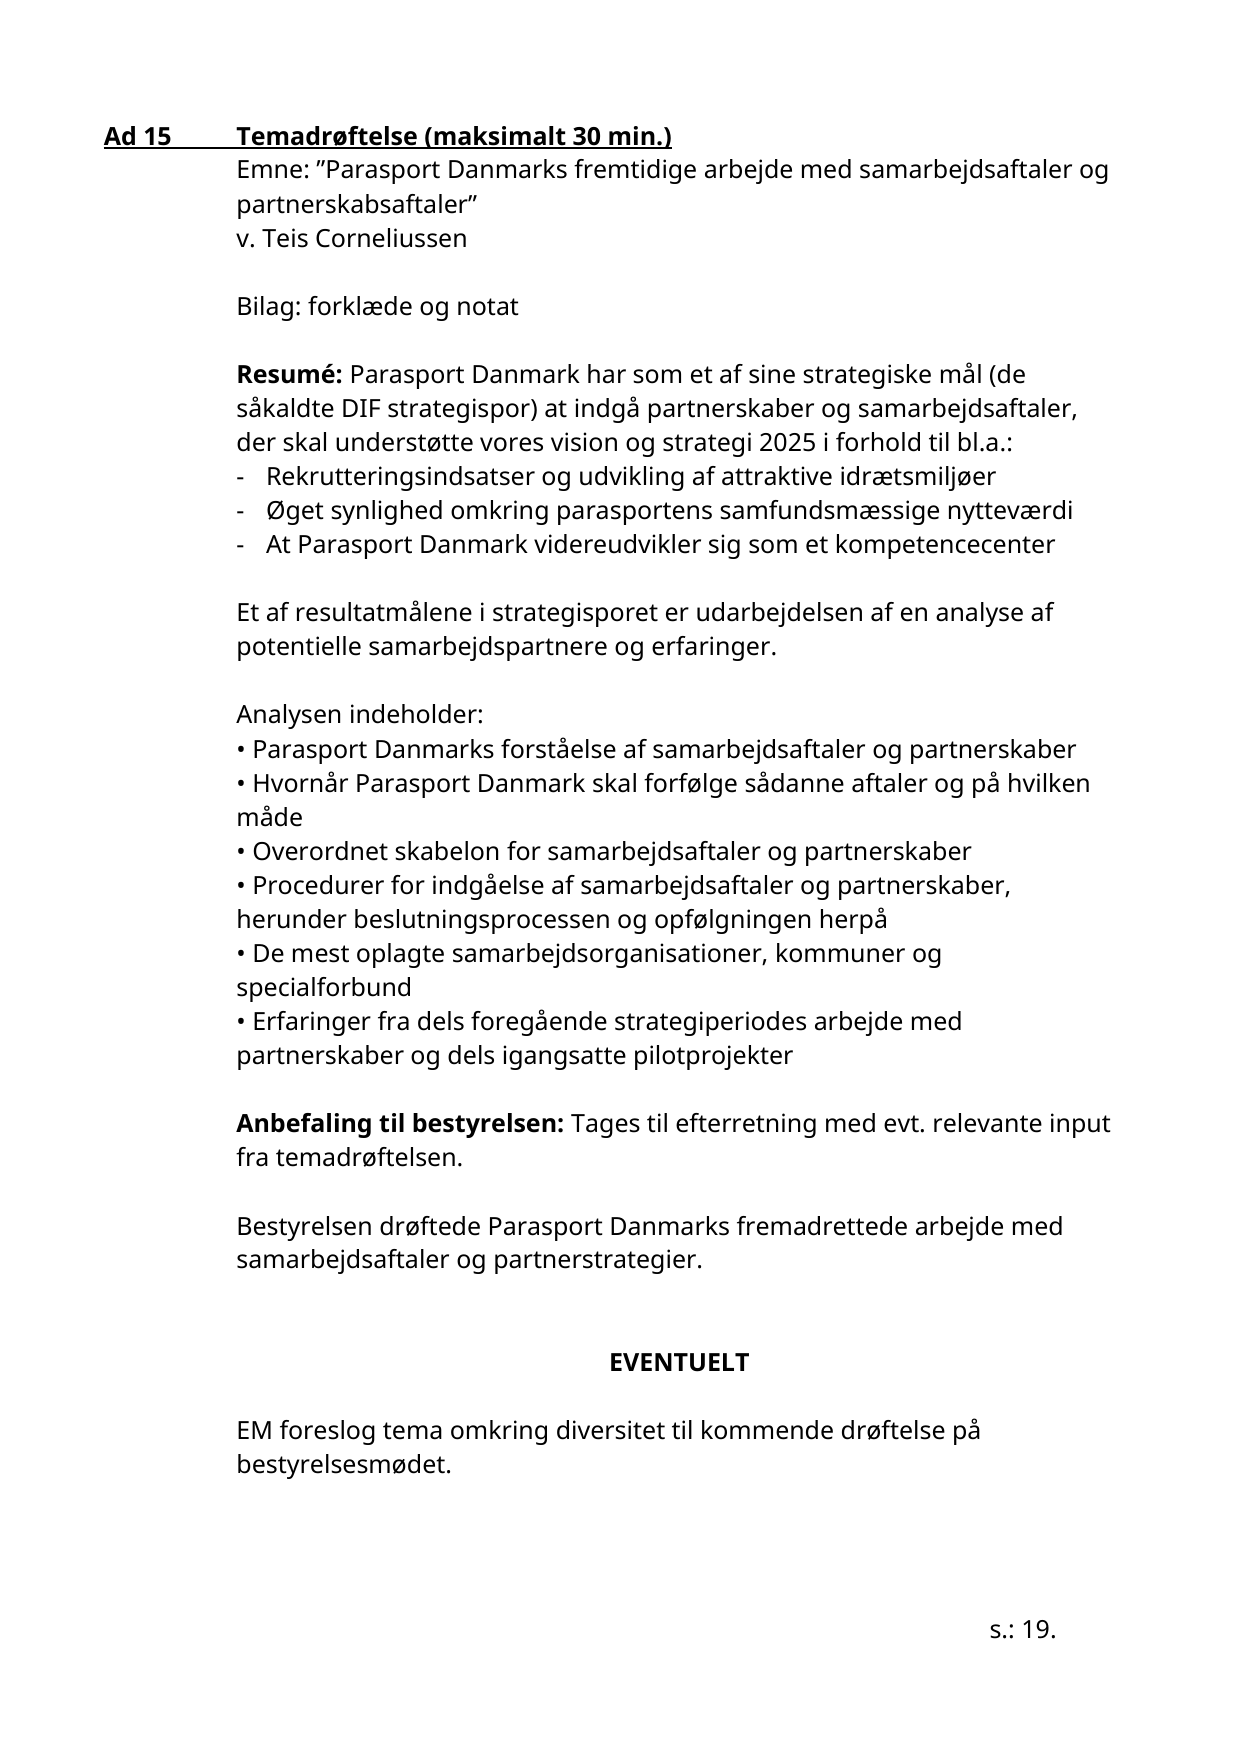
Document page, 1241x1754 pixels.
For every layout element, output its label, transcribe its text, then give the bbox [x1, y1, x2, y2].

text • Hvornår Parasport Danmark skal forfølge sådanne aftaler og på hvilken måde [236, 765, 1122, 833]
text - Øget synlighed omkring parasportens samfundsmæssige nytteværdi [236, 493, 1122, 527]
text Emne: ”Parasport Danmarks fremtidige arbejde med samarbejdsaftaler og partnerskabsaftaler” [236, 152, 1122, 220]
text v. Teis Corneliussen [236, 220, 1122, 254]
text Bilag: forklæde og notat [236, 288, 1122, 322]
text - Rekrutteringsindsatser og udvikling af attraktive idrætsmiljøer [236, 459, 1122, 493]
text Et af resultatmålene i strategisporet er udarbejdelsen af en analyse af potentielle samarbejdspartnere og erfaringer. [236, 595, 1122, 663]
text • De mest oplagte samarbejdsorganisationer, kommuner og specialforbund [236, 936, 1122, 1004]
text Analysen indeholder: [236, 697, 1122, 731]
text - At Parasport Danmark videreudvikler sig som et kompetencecenter [236, 527, 1122, 561]
text Anbefaling til bestyrelsen: Tages til efterretning med evt. relevante input fra temadrøftelsen. [236, 1106, 1122, 1174]
text Resumé: Parasport Danmark har som et af sine strategiske mål (de såkaldte DIF strategispor) at indgå partnerskaber og samarbejdsaftaler, der skal understøtte vores vision og strategi 2025 i forhold til bl.a.: [236, 357, 1122, 459]
subtitle EVENTUELT [236, 1344, 1122, 1378]
text • Parasport Danmarks forståelse af samarbejdsaftaler og partnerskaber [236, 731, 1122, 765]
text • Overordnet skabelon for samarbejdsaftaler og partnerskaber [236, 833, 1122, 867]
text EM foreslog tema omkring diversitet til kommende drøftelse på bestyrelsesmødet. [236, 1412, 1122, 1481]
text • Procedurer for indgåelse af samarbejdsaftaler og partnerskaber, herunder beslutningsprocessen og opfølgningen herpå [236, 867, 1122, 936]
subtitle Ad 15 Temadrøftelse (maksimalt 30 min.) [103, 118, 1122, 152]
text Bestyrelsen drøftede Parasport Danmarks fremadrettede arbejde med samarbejdsaftaler og partnerstrategier. [236, 1208, 1122, 1276]
text • Erfaringer fra dels foregående strategiperiodes arbejde med partnerskaber og dels igangsatte pilotprojekter [236, 1004, 1122, 1072]
